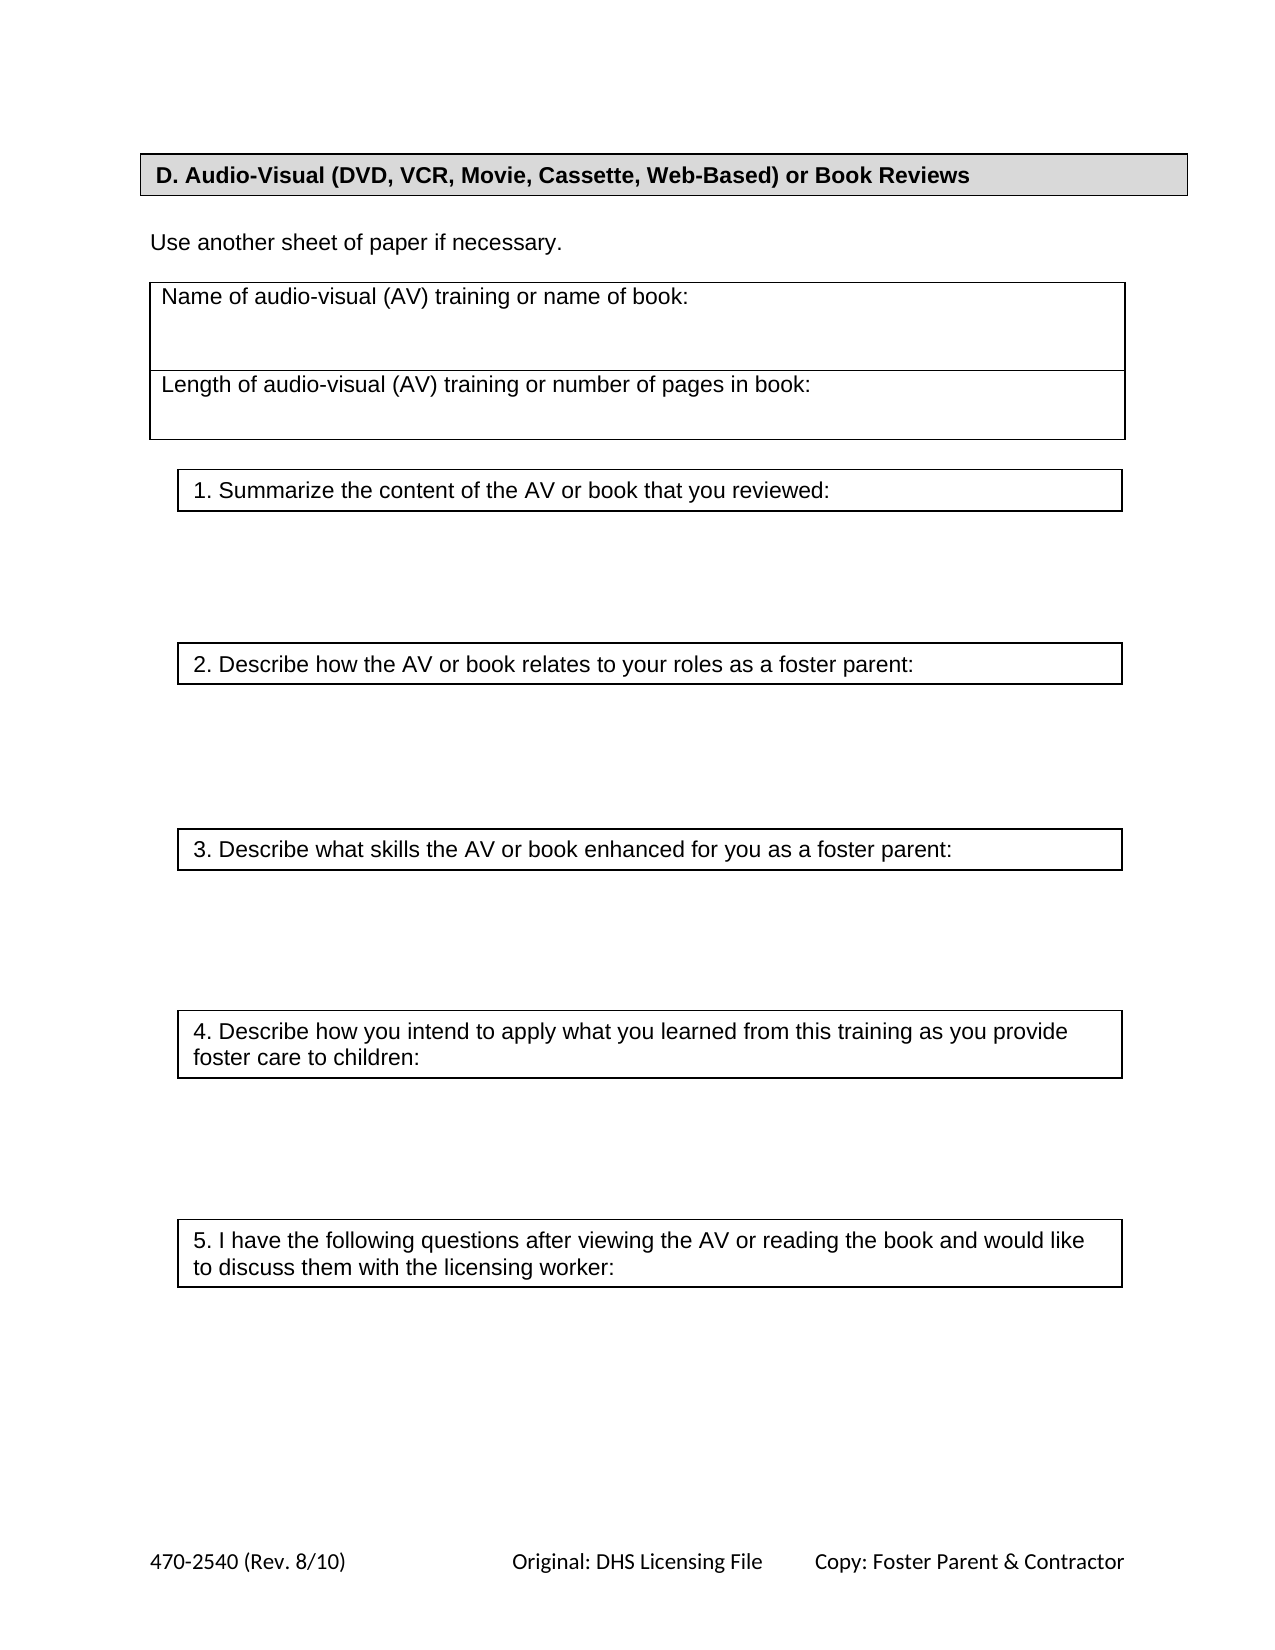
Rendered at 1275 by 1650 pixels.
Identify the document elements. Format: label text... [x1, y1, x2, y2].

table_cell Length of audio-visual (AV) training or number of pages in book: [151, 371, 1124, 439]
table_header Name of audio-visual (AV) training or name of book: [151, 283, 1124, 370]
text Use another sheet of paper if necessary. [150, 229, 1125, 255]
